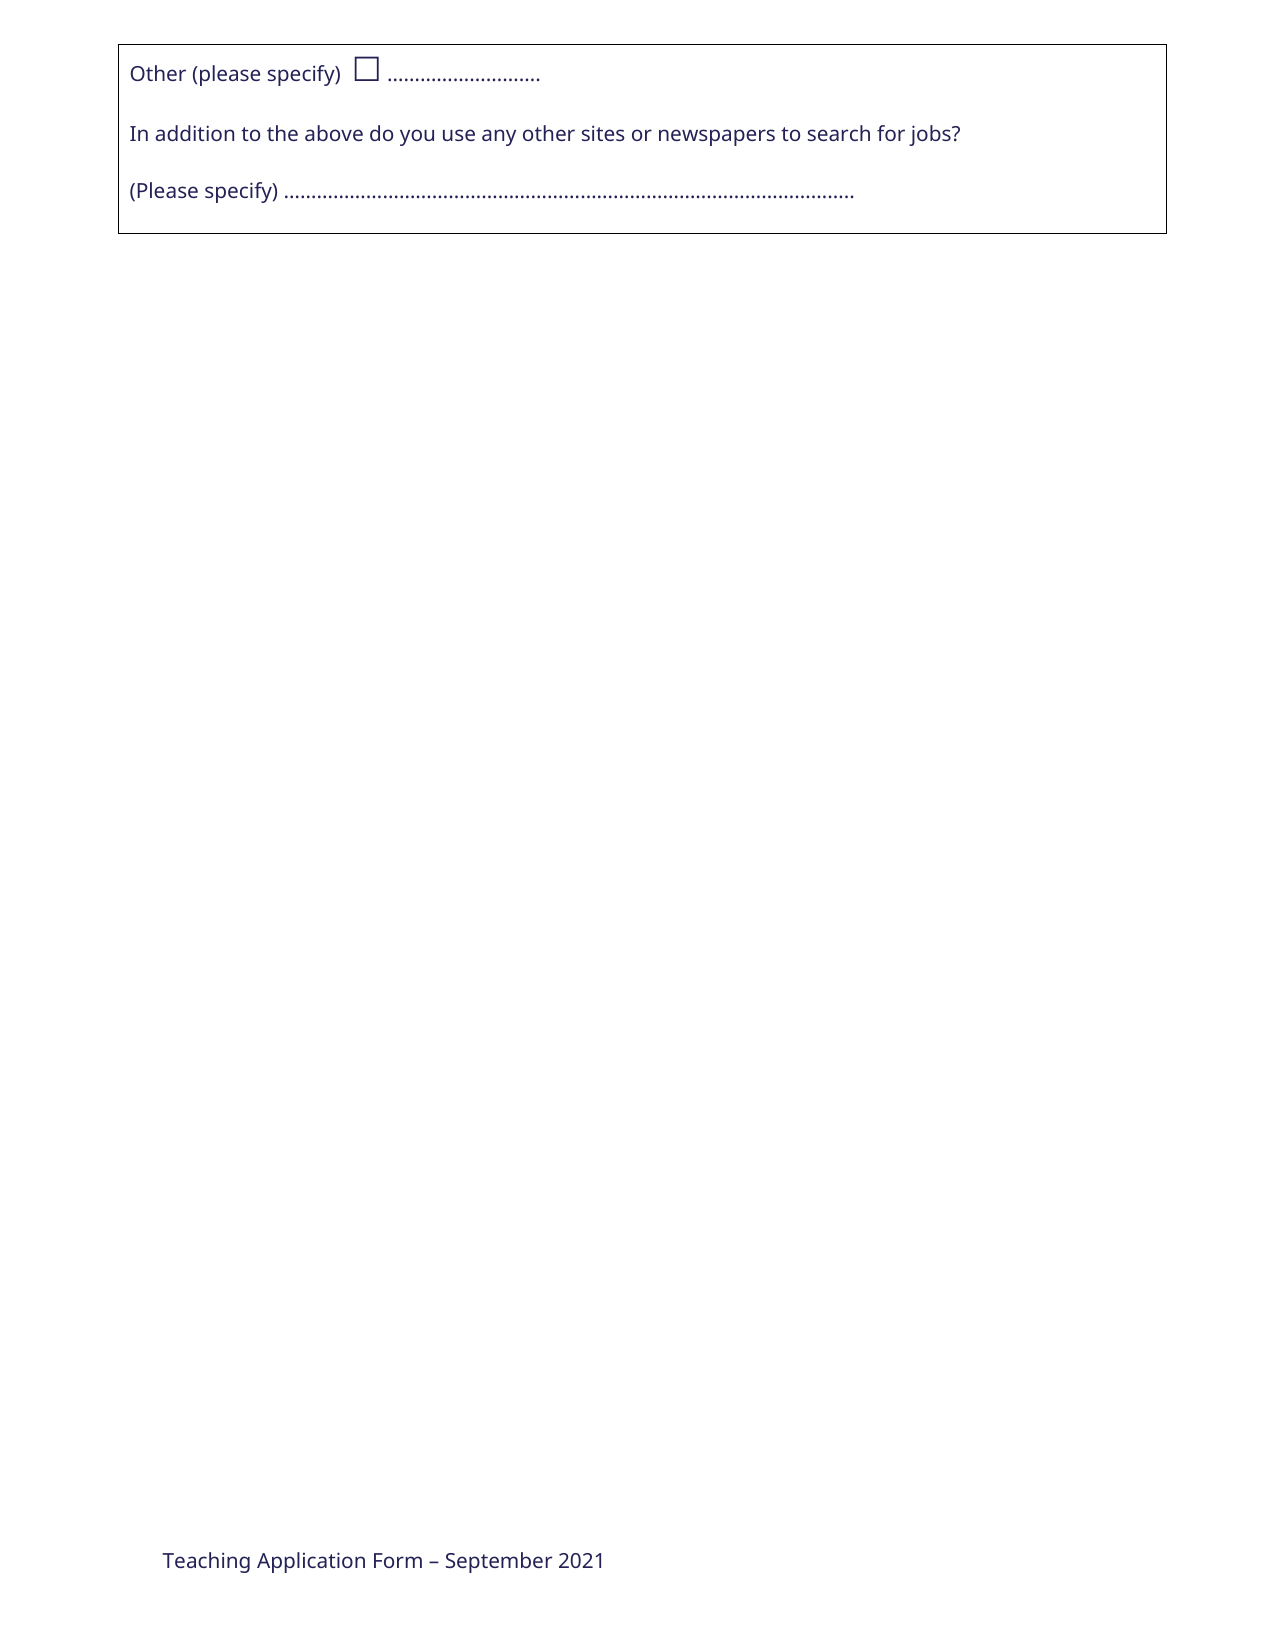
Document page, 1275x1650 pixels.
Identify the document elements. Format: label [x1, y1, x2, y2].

table_cell [119, 45, 1166, 233]
